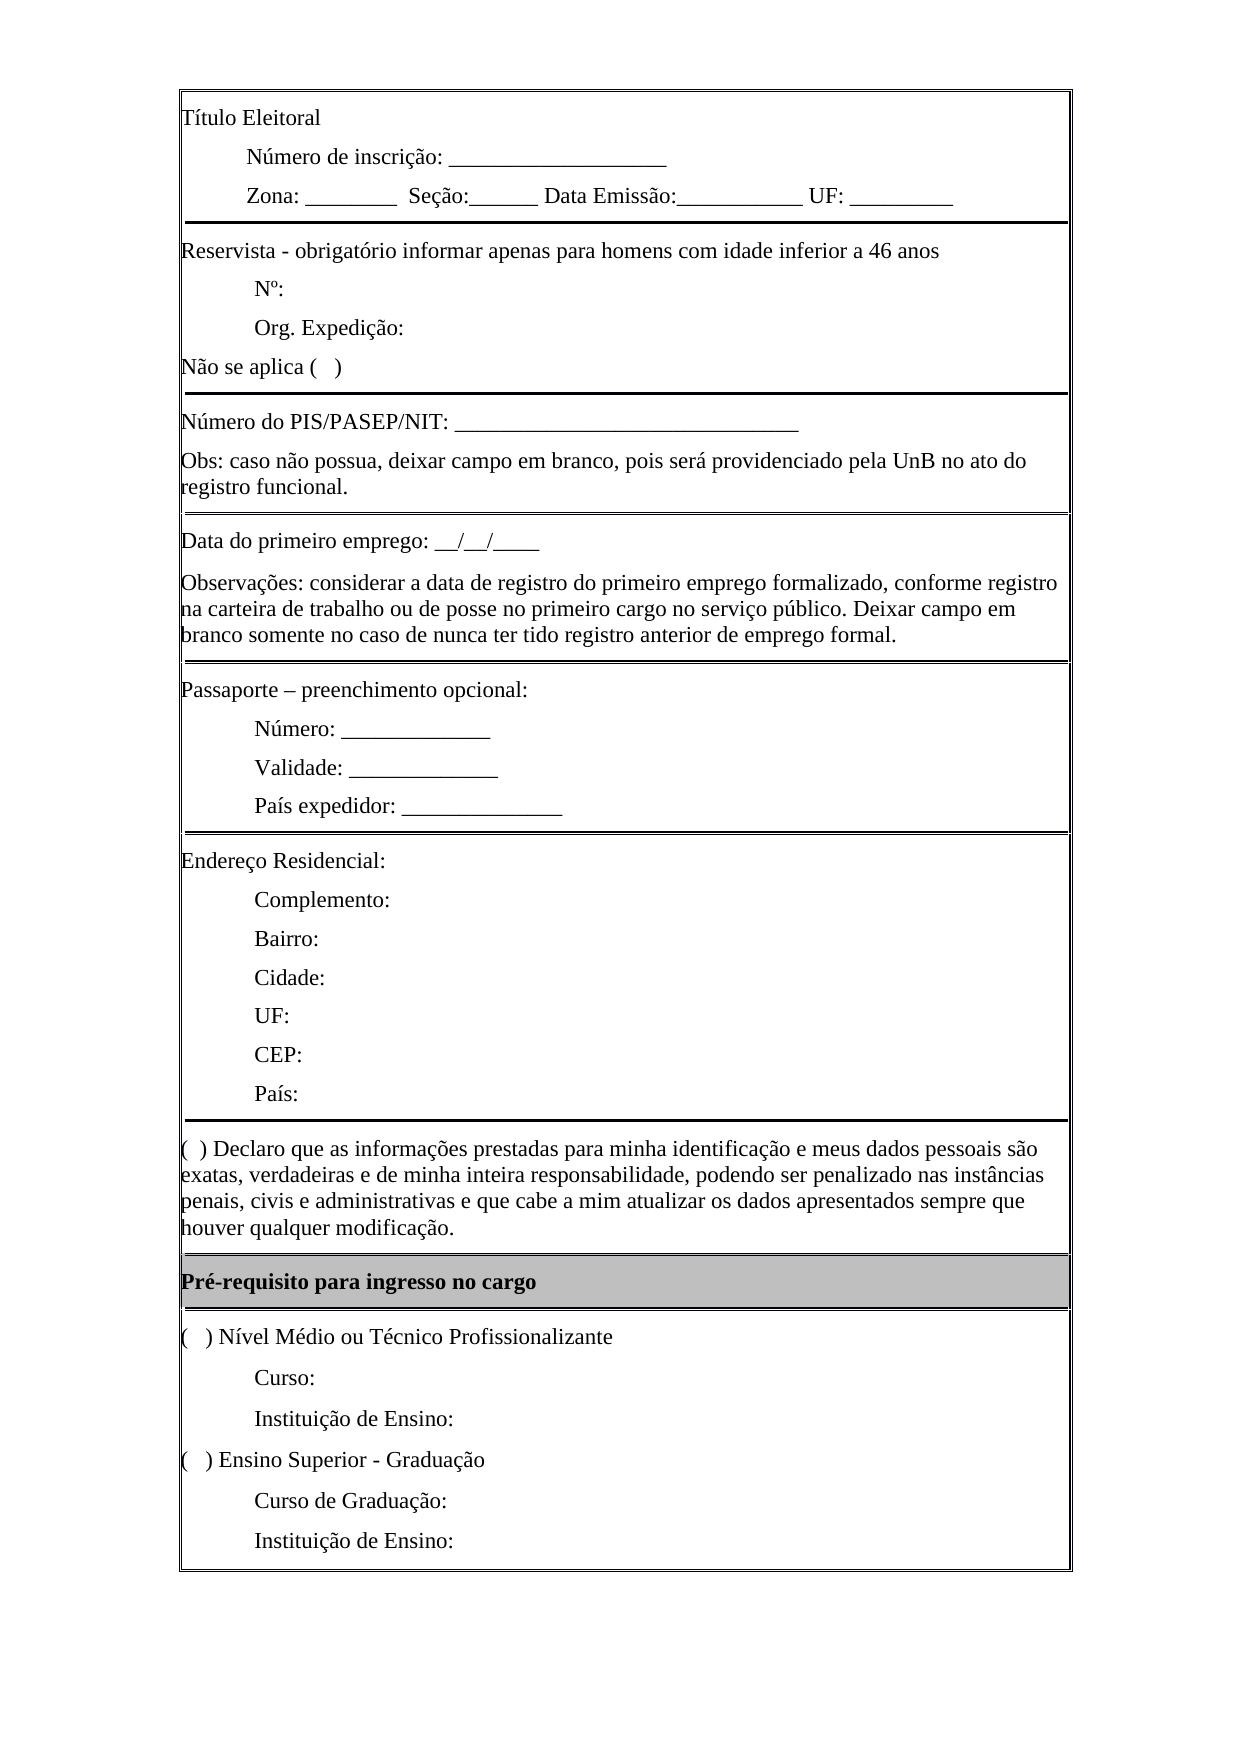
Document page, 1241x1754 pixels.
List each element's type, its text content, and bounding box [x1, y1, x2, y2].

table_cell Número do PIS/PASEP/NIT: ______________________________ Obs: caso não possua, deixar campo em branco, pois será providenciado pela UnB no ato do registro funcional. [182, 392, 1069, 512]
table_cell Reservista - obrigatório informar apenas para homens com idade inferior a 46 anos Nº: Org. Expedição: Não se aplica ( ) [182, 221, 1069, 392]
table_cell Passaporte – preenchimento opcional: Número: _____________ Validade: _____________ País expedidor: ______________ [182, 660, 1070, 831]
table_cell Data do primeiro emprego: __/__/____ Observações: considerar a data de registro do primeiro emprego formalizado, conforme registro na carteira de trabalho ou de posse no primeiro cargo no serviço público. Deixar campo em branco somente no caso de nunca ter tido registro anterior de emprego formal. [180, 512, 1071, 660]
table_cell Pré-requisito para ingresso no cargo [180, 1253, 1071, 1307]
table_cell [182, 1307, 1070, 1568]
table_cell Título Eleitoral Número de inscrição: ___________________ Zona: ________ Seção:______ Data Emissão:___________ UF: _________ [182, 92, 1069, 221]
table_cell Endereço Residencial: Complemento: Bairro: Cidade: UF: CEP: País: [182, 831, 1070, 1119]
table_cell ( ) Declaro que as informações prestadas para minha identificação e meus dados pessoais são exatas, verdadeiras e de minha inteira responsabilidade, podendo ser penalizado nas instâncias penais, civis e administrativas e que cabe a mim atualizar os dados apresentados sempre que houver qualquer modificação. [182, 1119, 1069, 1253]
